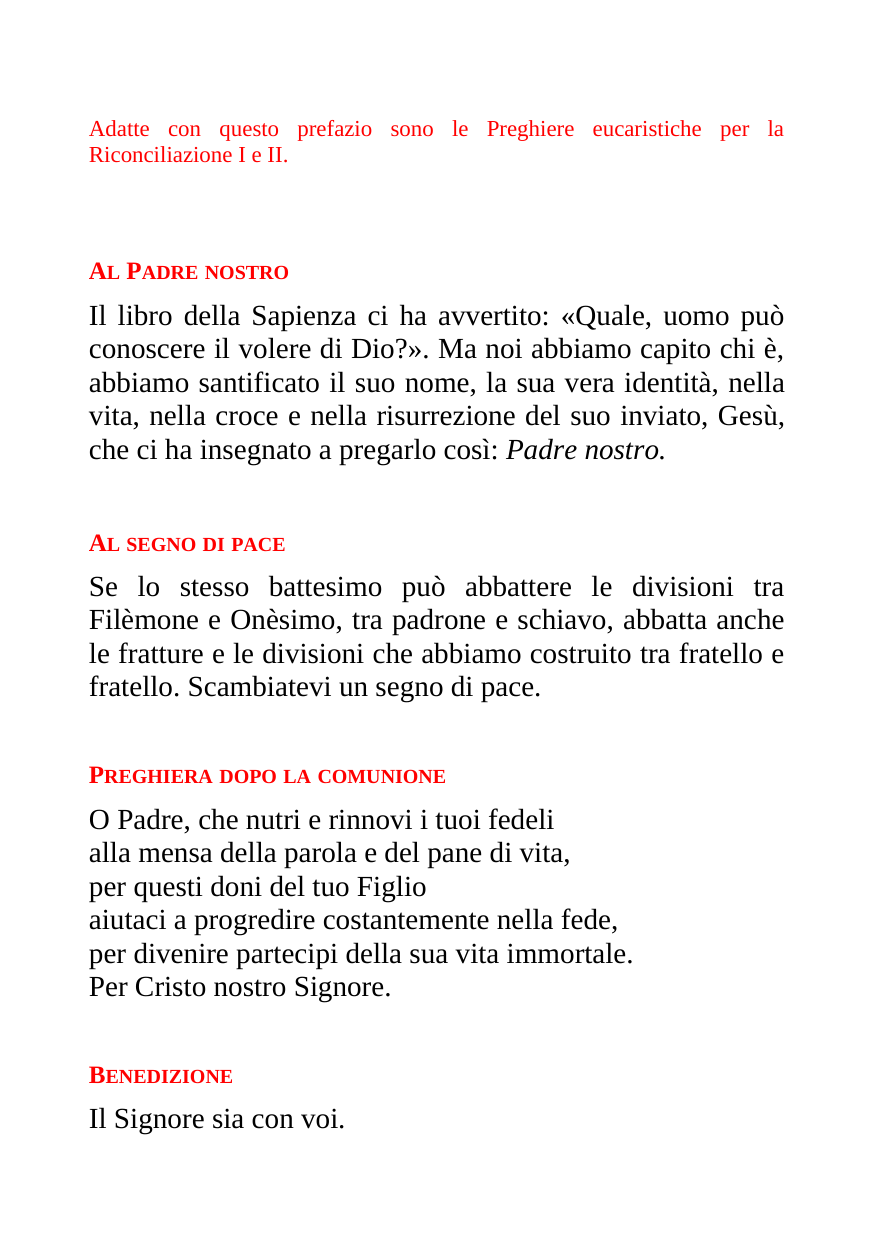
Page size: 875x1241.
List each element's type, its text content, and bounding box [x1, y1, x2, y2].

text Il libro della Sapienza ci ha avvertito: «Quale, uomo può conoscere il volere di Dio?». Ma noi abbiamo capito chi è, abbiamo santificato il suo nome, la sua vera identità, nella vita, nella croce e nella risurrezione del suo inviato, Gesù, che ci ha insegnato a pregarlo così: Padre nostro. [89, 298, 785, 465]
text Adatte con questo prefazio sono le Preghiere eucaristiche per la Riconciliazione I e II. [89, 115, 785, 168]
text aiutaci a progredire costantemente nella fede, [89, 902, 785, 936]
text per divenire partecipi della sua vita immortale. [89, 936, 785, 969]
text Per Cristo nostro Signore. [89, 969, 785, 1003]
subtitle Al segno di pace [89, 528, 785, 556]
subtitle Benedizione [89, 1061, 785, 1089]
subtitle Preghiera dopo la comunione [89, 761, 785, 789]
text alla mensa della parola e del pane di vita, [89, 835, 785, 869]
text per questi doni del tuo Figlio [89, 869, 785, 902]
subtitle Al Padre nostro [89, 256, 785, 285]
text Il Signore sia con voi. [89, 1101, 785, 1135]
text O Padre, che nutri e rinnovi i tuoi fedeli [89, 802, 785, 835]
text Se lo stesso battesimo può abbattere le divisioni tra Filèmone e Onèsimo, tra padrone e schiavo, abbatta anche le fratture e le divisioni che abbiamo costruito tra fratello e fratello. Scambiatevi un segno di pace. [89, 569, 785, 703]
